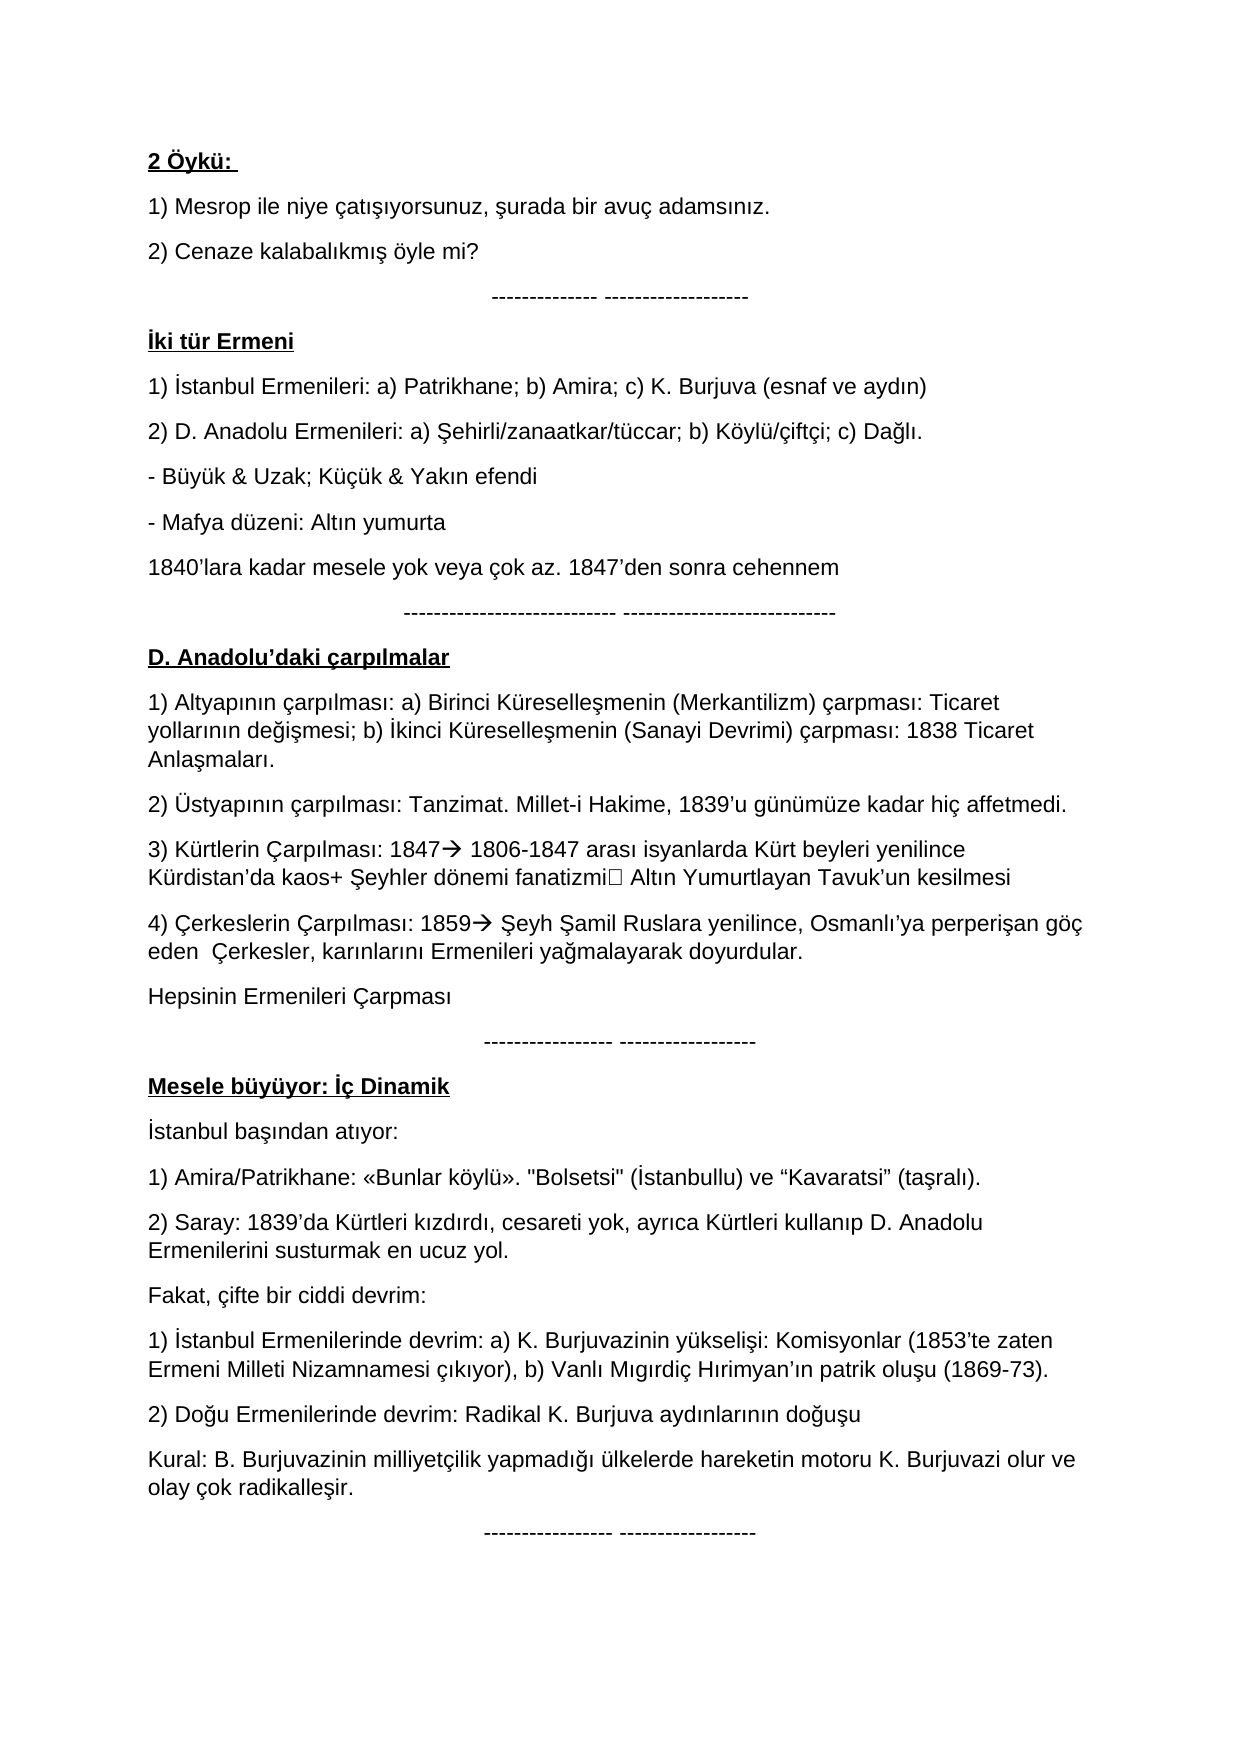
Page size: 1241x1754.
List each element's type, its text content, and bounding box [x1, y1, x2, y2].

text 4) Çerkeslerin Çarpılması: 1859 Şeyh Şamil Ruslara yenilince, Osmanlı’ya perperişan göç eden Çerkesler, karınlarını Ermenileri yağmalayarak doyurdular. [148, 909, 1093, 964]
text 1) Mesrop ile niye çatışıyorsunuz, şurada bir avuç adamsınız. [148, 193, 1093, 219]
text ----------------- ------------------ [148, 1519, 1093, 1546]
text ---------------------------- ---------------------------- [148, 599, 1093, 625]
text 2) D. Anadolu Ermenileri: a) Şehirli/zanaatkar/tüccar; b) Köylü/çiftçi; c) Dağlı. [148, 418, 1093, 444]
text İki tür Ermeni [148, 328, 1093, 354]
text 2) Saray: 1839’da Kürtleri kızdırdı, cesareti yok, ayrıca Kürtleri kullanıp D. Anadolu Ermenilerini susturmak en ucuz yol. [148, 1208, 1093, 1263]
text Hepsinin Ermenileri Çarpması [148, 983, 1093, 1009]
text 3) Kürtlerin Çarpılması: 1847 1806-1847 arası isyanlarda Kürt beyleri yenilince Kürdistan’da kaos+ Şeyhler dönemi fanatizmi Altın Yumurtlayan Tavuk’un kesilmesi [148, 836, 1093, 891]
text - Mafya düzeni: Altın yumurta [148, 508, 1093, 535]
text 2 Öykü: [148, 148, 1093, 174]
text 1) Amira/Patrikhane: «Bunlar köylü». "Bolsetsi" (İstanbullu) ve “Kavaratsi” (taşralı). [148, 1163, 1093, 1190]
text -------------- ------------------- [148, 283, 1093, 309]
text 2) Cenaze kalabalıkmış öyle mi? [148, 238, 1093, 264]
text Fakat, çifte bir ciddi devrim: [148, 1282, 1093, 1308]
text İstanbul başından atıyor: [148, 1118, 1093, 1145]
text 2) Doğu Ermenilerinde devrim: Radikal K. Burjuva aydınlarının doğuşu [148, 1401, 1093, 1427]
text 1) Altyapının çarpılması: a) Birinci Küreselleşmenin (Merkantilizm) çarpması: Ticaret yollarının değişmesi; b) İkinci Küreselleşmenin (Sanayi Devrimi) çarpması: 1838 Ticaret Anlaşmaları. [148, 689, 1093, 772]
text D. Anadolu’daki çarpılmalar [148, 644, 1093, 670]
text 1) İstanbul Ermenilerinde devrim: a) K. Burjuvazinin yükselişi: Komisyonlar (1853’te zaten Ermeni Milleti Nizamnamesi çıkıyor), b) Vanlı Mıgırdiç Hırimyan’ın patrik oluşu (1869-73). [148, 1327, 1093, 1382]
text 2) Üstyapının çarpılması: Tanzimat. Millet-i Hakime, 1839’u günümüze kadar hiç affetmedi. [148, 791, 1093, 817]
text 1) İstanbul Ermenileri: a) Patrikhane; b) Amira; c) K. Burjuva (esnaf ve aydın) [148, 373, 1093, 399]
text - Büyük & Uzak; Küçük & Yakın efendi [148, 463, 1093, 490]
text Kural: B. Burjuvazinin milliyetçilik yapmadığı ülkelerde hareketin motoru K. Burjuvazi olur ve olay çok radikalleşir. [148, 1446, 1093, 1501]
text ----------------- ------------------ [148, 1028, 1093, 1054]
text Mesele büyüyor: İç Dinamik [148, 1073, 1093, 1099]
text 1840’lara kadar mesele yok veya çok az. 1847’den sonra cehennem [148, 553, 1093, 580]
